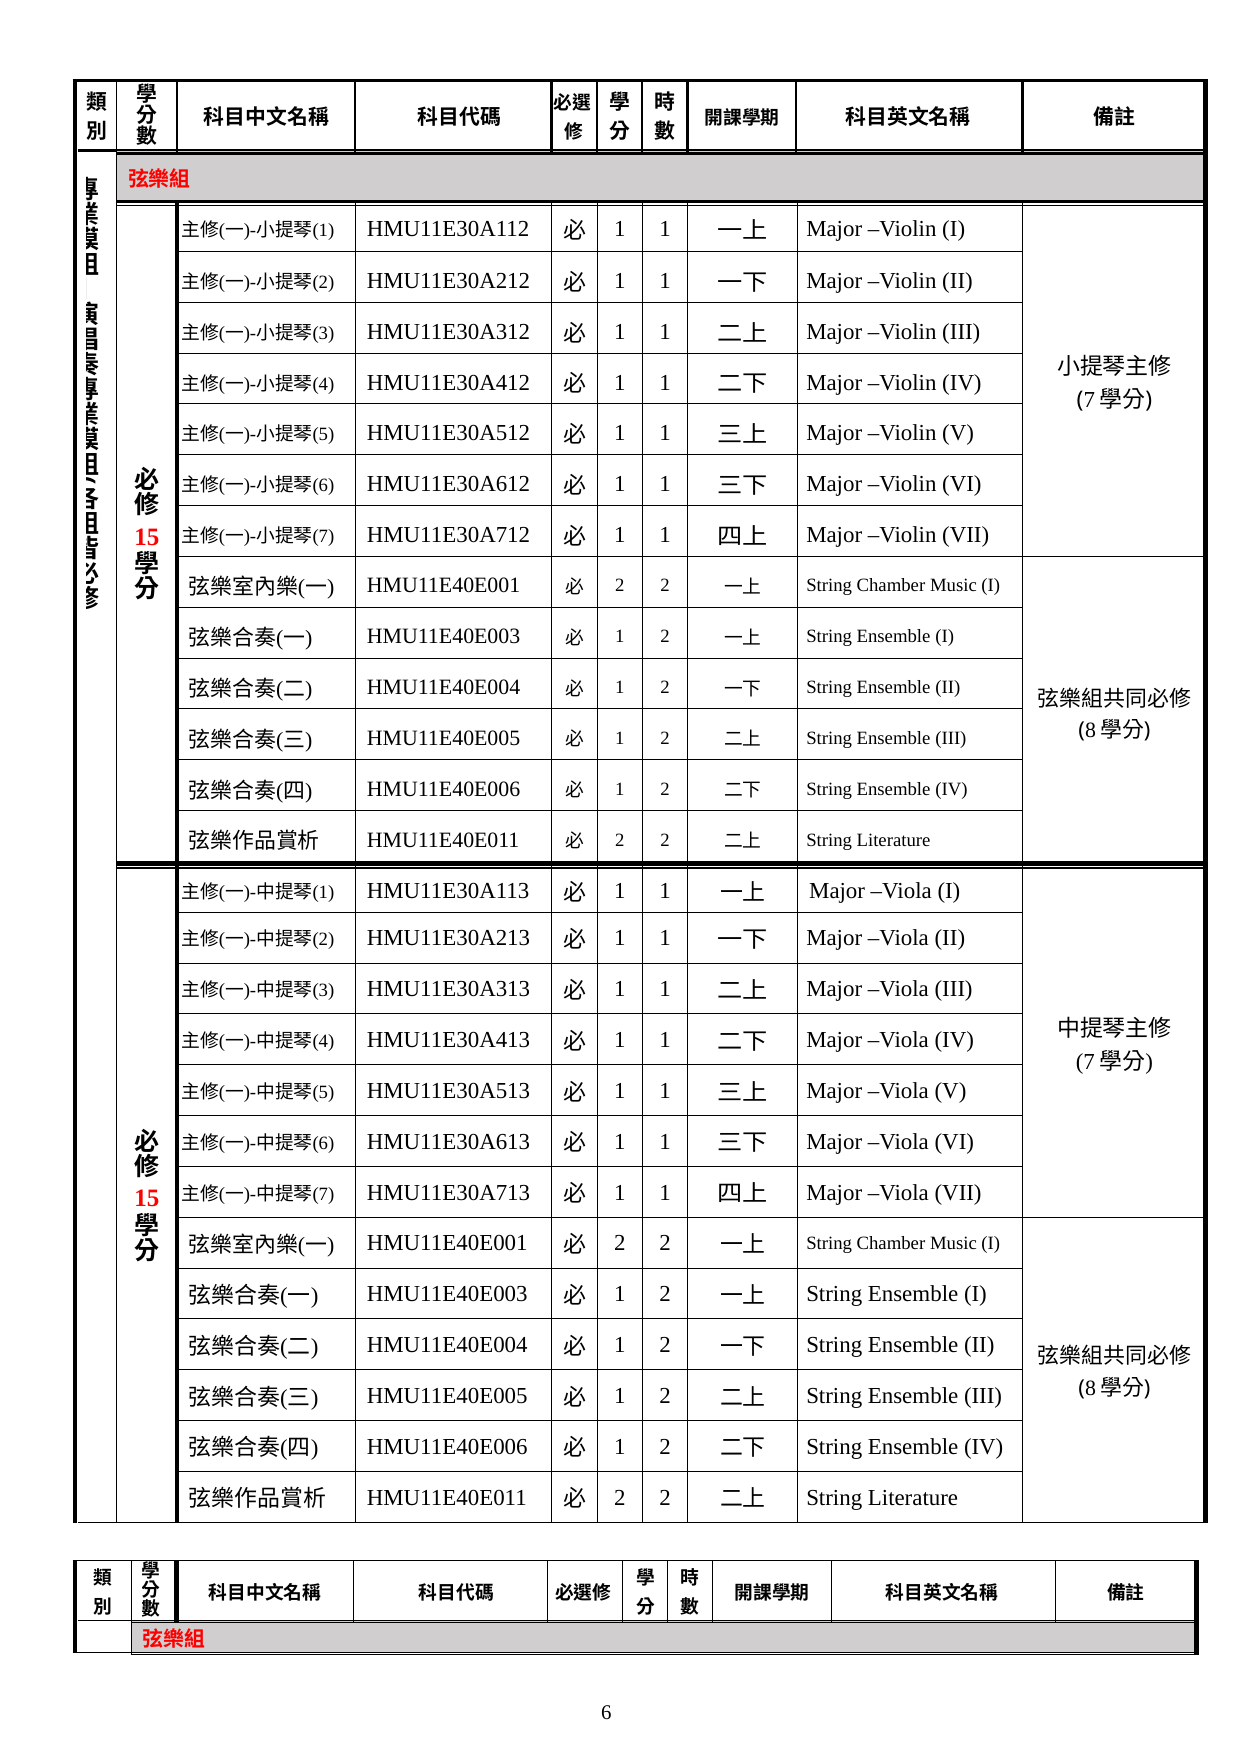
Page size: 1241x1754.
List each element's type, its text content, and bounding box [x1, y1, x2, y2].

table_cell String Ensemble (I) [798, 608, 1022, 657]
table_cell 一下 [688, 659, 797, 708]
table_cell 一下 [688, 252, 797, 302]
table_cell 必 [552, 869, 597, 912]
table_cell String Ensemble (II) [798, 1319, 1022, 1369]
table_cell 2 [643, 659, 687, 708]
table_cell 主修(一)-中提琴(5) [179, 1065, 355, 1115]
table_cell String Ensemble (IV) [798, 1421, 1022, 1471]
table_cell 主修(一)-中提琴(1) [179, 869, 355, 912]
table_cell 1 [598, 659, 642, 708]
table_cell 1 [643, 1167, 687, 1217]
table_cell HMU11E30A513 [356, 1065, 551, 1115]
table_cell HMU11E30A312 [356, 303, 551, 352]
table_cell HMU11E30A313 [356, 964, 551, 1013]
table_cell 主修(一)-小提琴(1) [179, 206, 355, 251]
table_header 時數 [668, 1561, 712, 1619]
table_cell 必 [552, 1167, 597, 1217]
table_cell 1 [598, 1269, 642, 1318]
table_header 類 別 [77, 1561, 131, 1619]
table_header 科目英文名稱 [797, 82, 1021, 149]
table_cell 1 [643, 506, 687, 556]
table_header 科目英文名稱 [832, 1561, 1055, 1619]
table_cell 必 [552, 1472, 597, 1522]
table_cell 必 [552, 506, 597, 556]
table_cell 1 [643, 913, 687, 962]
table_cell 弦樂作品賞析 [179, 1472, 355, 1522]
table_cell 必 [552, 1065, 597, 1115]
table_cell 小提琴主修 (7學分) [1023, 206, 1203, 556]
table_cell 一上 [688, 1269, 797, 1318]
table_cell HMU11E30A512 [356, 404, 551, 454]
table_cell 1 [643, 303, 687, 352]
table_cell 1 [598, 760, 642, 810]
table_cell HMU11E40E003 [356, 608, 551, 657]
table_cell 弦樂合奏(二) [179, 659, 355, 708]
table_cell 主修(一)-小提琴(4) [179, 354, 355, 403]
table_header 學分數 [132, 1561, 174, 1619]
table_cell 專業模組—演唱奏專業模組(各組皆必修15學分) [77, 150, 116, 1522]
table_cell Major –Violin (III) [798, 303, 1022, 352]
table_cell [77, 1621, 131, 1652]
table_cell Major –Viola (IV) [798, 1014, 1022, 1064]
table_cell 必 [552, 1319, 597, 1369]
table_cell String Ensemble (III) [798, 709, 1022, 759]
table_cell 1 [598, 1319, 642, 1369]
table_cell 主修(一)-中提琴(4) [179, 1014, 355, 1064]
table_cell 二上 [688, 709, 797, 759]
table_cell 主修(一)-中提琴(7) [179, 1167, 355, 1217]
table_cell HMU11E30A212 [356, 252, 551, 302]
table_cell HMU11E40E004 [356, 1319, 551, 1369]
table_cell 三上 [688, 1065, 797, 1115]
table_cell 二上 [688, 303, 797, 352]
table_cell 弦樂合奏(四) [179, 760, 355, 810]
table_cell 必修15學分 [117, 206, 175, 861]
table_cell 1 [598, 964, 642, 1013]
table_cell 1 [598, 354, 642, 403]
table_cell 1 [643, 1014, 687, 1064]
table_cell 2 [643, 760, 687, 810]
table_cell String Ensemble (III) [798, 1370, 1022, 1420]
table_cell 四上 [688, 1167, 797, 1217]
table_cell 二上 [688, 1370, 797, 1420]
table_cell 1 [598, 404, 642, 454]
table_cell 1 [598, 1014, 642, 1064]
table_cell String Chamber Music (I) [798, 1218, 1022, 1267]
table_cell 二上 [688, 1472, 797, 1522]
table_header 開課學期 [713, 1561, 831, 1619]
table_cell 一上 [688, 869, 797, 912]
table_cell 主修(一)-小提琴(2) [179, 252, 355, 302]
table_header 學分 [598, 82, 641, 149]
table_cell 二下 [688, 760, 797, 810]
table_cell 1 [598, 1421, 642, 1471]
table_cell 1 [598, 869, 642, 912]
table_cell 二上 [688, 811, 797, 861]
table_cell 2 [643, 1269, 687, 1318]
table_cell 主修(一)-小提琴(6) [179, 455, 355, 505]
table_cell Major –Viola (VI) [798, 1116, 1022, 1166]
table_cell 必 [552, 1421, 597, 1471]
table_header 類 別 [77, 82, 116, 149]
table_cell 主修(一)-小提琴(3) [179, 303, 355, 352]
table_cell 弦樂合奏(三) [179, 709, 355, 759]
table_cell 中提琴主修 (7學分) [1023, 869, 1203, 1217]
table_cell HMU11E30A413 [356, 1014, 551, 1064]
table_cell String Ensemble (IV) [798, 760, 1022, 810]
table_cell HMU11E40E005 [356, 1370, 551, 1420]
table_cell 弦樂室內樂(一) [179, 1218, 355, 1267]
table_cell 三下 [688, 455, 797, 505]
table_cell 弦樂室內樂(一) [179, 557, 355, 607]
table_cell 必 [552, 455, 597, 505]
table_header 科目中文名稱 [179, 1561, 353, 1619]
table_cell 主修(一)-小提琴(5) [179, 404, 355, 454]
table_cell 四上 [688, 506, 797, 556]
table_cell 必 [552, 252, 597, 302]
table_cell 必 [552, 760, 597, 810]
table_header 科目代碼 [354, 1561, 547, 1619]
table_cell Major –Viola (II) [798, 913, 1022, 962]
table_cell 1 [643, 354, 687, 403]
table_header 時數 [643, 82, 686, 149]
table_cell HMU11E30A113 [356, 869, 551, 912]
table_cell HMU11E40E005 [356, 709, 551, 759]
table_cell HMU11E30A412 [356, 354, 551, 403]
table_cell 1 [643, 455, 687, 505]
table_cell 必 [552, 608, 597, 657]
table_cell 1 [598, 1167, 642, 1217]
table_cell 必 [552, 557, 597, 607]
table_cell 弦樂合奏(四) [179, 1421, 355, 1471]
table_cell 2 [598, 1472, 642, 1522]
table_cell 1 [598, 206, 642, 251]
table_cell 弦樂作品賞析 [179, 811, 355, 861]
table_cell String Literature [798, 811, 1022, 861]
table_cell 弦樂合奏(一) [179, 608, 355, 657]
table_cell 1 [643, 1065, 687, 1115]
table_cell 必 [552, 913, 597, 962]
table_cell 1 [643, 206, 687, 251]
table_cell 主修(一)-中提琴(6) [179, 1116, 355, 1166]
table_cell 一上 [688, 206, 797, 251]
table_cell HMU11E40E001 [356, 1218, 551, 1267]
table_cell 2 [643, 1218, 687, 1267]
table_cell HMU11E30A612 [356, 455, 551, 505]
table_cell HMU11E30A112 [356, 206, 551, 251]
table_cell 1 [598, 455, 642, 505]
table_header 科目代碼 [356, 82, 550, 149]
table_cell Major –Violin (VII) [798, 506, 1022, 556]
table_cell 三下 [688, 1116, 797, 1166]
table_cell Major –Viola (III) [798, 964, 1022, 1013]
table_cell 必 [552, 1370, 597, 1420]
table_header 必選修 [548, 1561, 622, 1619]
table_cell HMU11E40E011 [356, 811, 551, 861]
table_cell 2 [643, 1421, 687, 1471]
table_cell 主修(一)-中提琴(3) [179, 964, 355, 1013]
table_cell 一下 [688, 913, 797, 962]
table_cell 1 [598, 1065, 642, 1115]
table_cell HMU11E30A613 [356, 1116, 551, 1166]
table_cell Major –Viola (VII) [798, 1167, 1022, 1217]
table_cell Major –Violin (V) [798, 404, 1022, 454]
table_cell HMU11E40E003 [356, 1269, 551, 1318]
table_cell 1 [643, 252, 687, 302]
table_cell 2 [643, 1370, 687, 1420]
table_cell Major –Violin (VI) [798, 455, 1022, 505]
table_cell 二下 [688, 1421, 797, 1471]
table_cell 必 [552, 206, 597, 251]
table_cell 1 [598, 709, 642, 759]
table_cell 弦樂組 [117, 155, 1203, 200]
table_header 學分 [623, 1561, 667, 1619]
table_cell 必 [552, 659, 597, 708]
table_header 備註 [1056, 1561, 1194, 1619]
table_cell 2 [643, 608, 687, 657]
table_header 必選修 [553, 82, 596, 149]
table_cell 1 [598, 608, 642, 657]
table_cell HMU11E40E001 [356, 557, 551, 607]
table_cell HMU11E40E006 [356, 760, 551, 810]
table_cell 一上 [688, 1218, 797, 1267]
table_cell 1 [598, 913, 642, 962]
table_cell 必 [552, 1116, 597, 1166]
table_cell HMU11E30A213 [356, 913, 551, 962]
table_cell 1 [598, 303, 642, 352]
table_cell HMU11E40E006 [356, 1421, 551, 1471]
table_cell Major –Viola (I) [798, 869, 1022, 912]
table_cell 2 [598, 811, 642, 861]
table_cell 弦樂合奏(三) [179, 1370, 355, 1420]
table_cell 必 [552, 964, 597, 1013]
table_cell 必 [552, 303, 597, 352]
table_header 開課學期 [689, 82, 795, 149]
table_cell HMU11E40E004 [356, 659, 551, 708]
table_cell 一下 [688, 1319, 797, 1369]
table_cell 弦樂合奏(二) [179, 1319, 355, 1369]
table_cell 一上 [688, 608, 797, 657]
table_cell 1 [643, 1116, 687, 1166]
table_cell 2 [643, 811, 687, 861]
table_cell 二下 [688, 1014, 797, 1064]
table_cell 2 [643, 1319, 687, 1369]
table_cell 弦樂合奏(一) [179, 1269, 355, 1318]
table_cell 必 [552, 1269, 597, 1318]
table_cell 1 [598, 1370, 642, 1420]
table_header 備註 [1024, 82, 1203, 149]
table_cell 主修(一)-中提琴(2) [179, 913, 355, 962]
table_cell 2 [643, 1472, 687, 1522]
table_cell 1 [643, 869, 687, 912]
table_cell 二下 [688, 354, 797, 403]
table_cell 1 [643, 404, 687, 454]
table_cell 1 [598, 506, 642, 556]
table_cell 主修(一)-小提琴(7) [179, 506, 355, 556]
table_header 科目中文名稱 [178, 82, 354, 149]
table_cell 2 [598, 1218, 642, 1267]
table_cell 二上 [688, 964, 797, 1013]
table_cell String Ensemble (I) [798, 1269, 1022, 1318]
table_cell 必修15學分 [117, 869, 175, 1522]
table_cell Major –Violin (II) [798, 252, 1022, 302]
table_cell String Ensemble (II) [798, 659, 1022, 708]
table_cell 必 [552, 354, 597, 403]
table_cell 2 [643, 709, 687, 759]
table_cell HMU11E30A713 [356, 1167, 551, 1217]
table_cell 弦樂組共同必修 (8學分) [1023, 1218, 1203, 1522]
table_cell Major –Viola (V) [798, 1065, 1022, 1115]
table_cell HMU11E40E011 [356, 1472, 551, 1522]
table_cell 必 [552, 404, 597, 454]
table_cell Major –Violin (I) [798, 206, 1022, 251]
table_cell String Literature [798, 1472, 1022, 1522]
table_cell 必 [552, 1218, 597, 1267]
table_cell String Chamber Music (I) [798, 557, 1022, 607]
table_cell 1 [598, 252, 642, 302]
table_cell 必 [552, 709, 597, 759]
table_cell 必 [552, 811, 597, 861]
table_cell HMU11E30A712 [356, 506, 551, 556]
table_cell 弦樂組 [132, 1623, 1194, 1652]
table_cell 三上 [688, 404, 797, 454]
table_cell 2 [643, 557, 687, 607]
table_cell 一上 [688, 557, 797, 607]
table_header 學分數 [117, 82, 176, 149]
table_cell 弦樂組共同必修 (8學分) [1023, 557, 1203, 861]
table_cell 必 [552, 1014, 597, 1064]
table_cell 1 [598, 1116, 642, 1166]
table_cell 1 [643, 964, 687, 1013]
table_cell 2 [598, 557, 642, 607]
table_cell Major –Violin (IV) [798, 354, 1022, 403]
